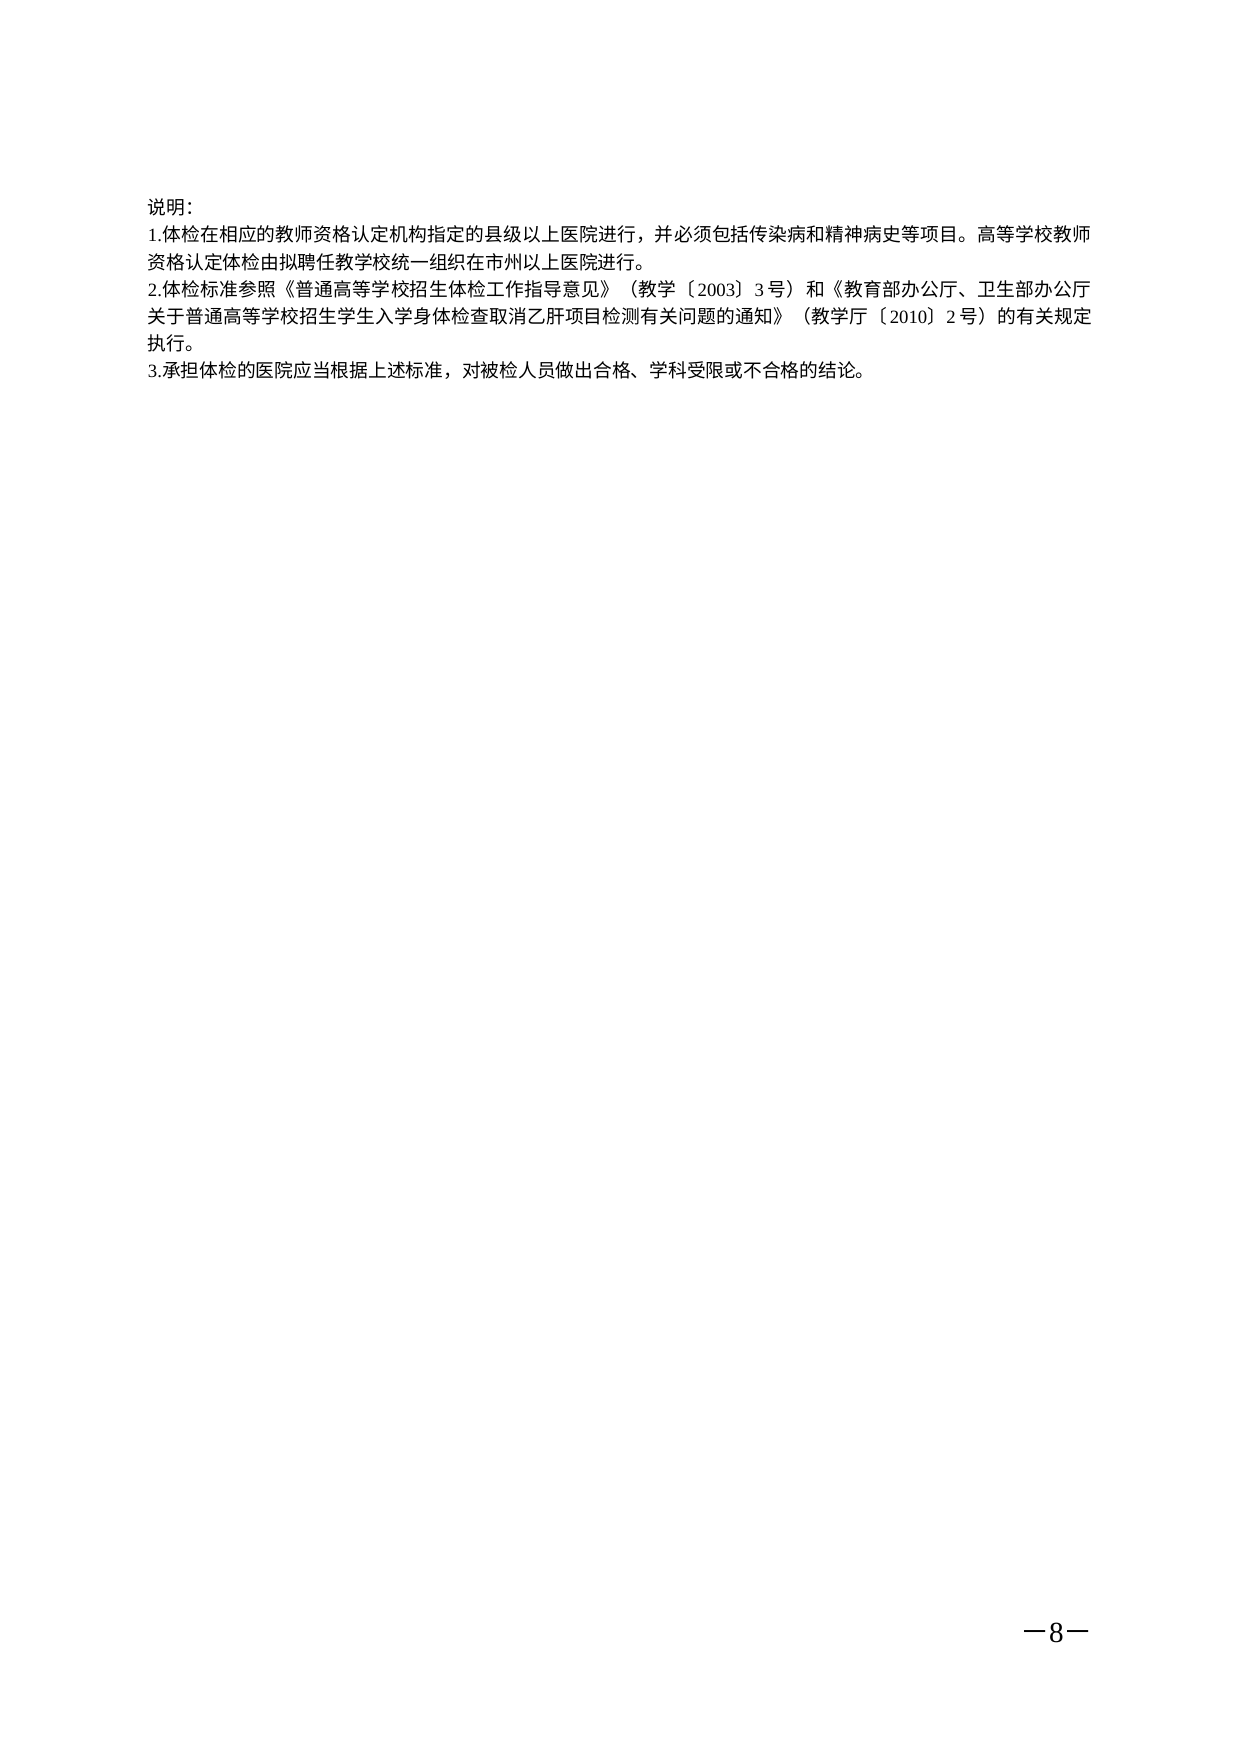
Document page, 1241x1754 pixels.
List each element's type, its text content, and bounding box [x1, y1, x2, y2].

text 1.体检在相应的教师资格认定机构指定的县级以上医院进行，并必须包括传染病和精神病史等项目。高等学校教师资格认定体检由拟聘任教学校统一组织在市州以上医院进行。 [148, 220, 1092, 274]
text 2.体检标准参照《普通高等学校招生体检工作指导意见》（教学〔2003〕3号）和《教育部办公厅、卫生部办公厅关于普通高等学校招生学生入学身体检查取消乙肝项目检测有关问题的通知》（教学厅〔2010〕2号）的有关规定执行。 [148, 274, 1092, 356]
text 3.承担体检的医院应当根据上述标准，对被检人员做出合格、学科受限或不合格的结论。 [148, 356, 1092, 383]
text 说明： [148, 193, 1092, 220]
